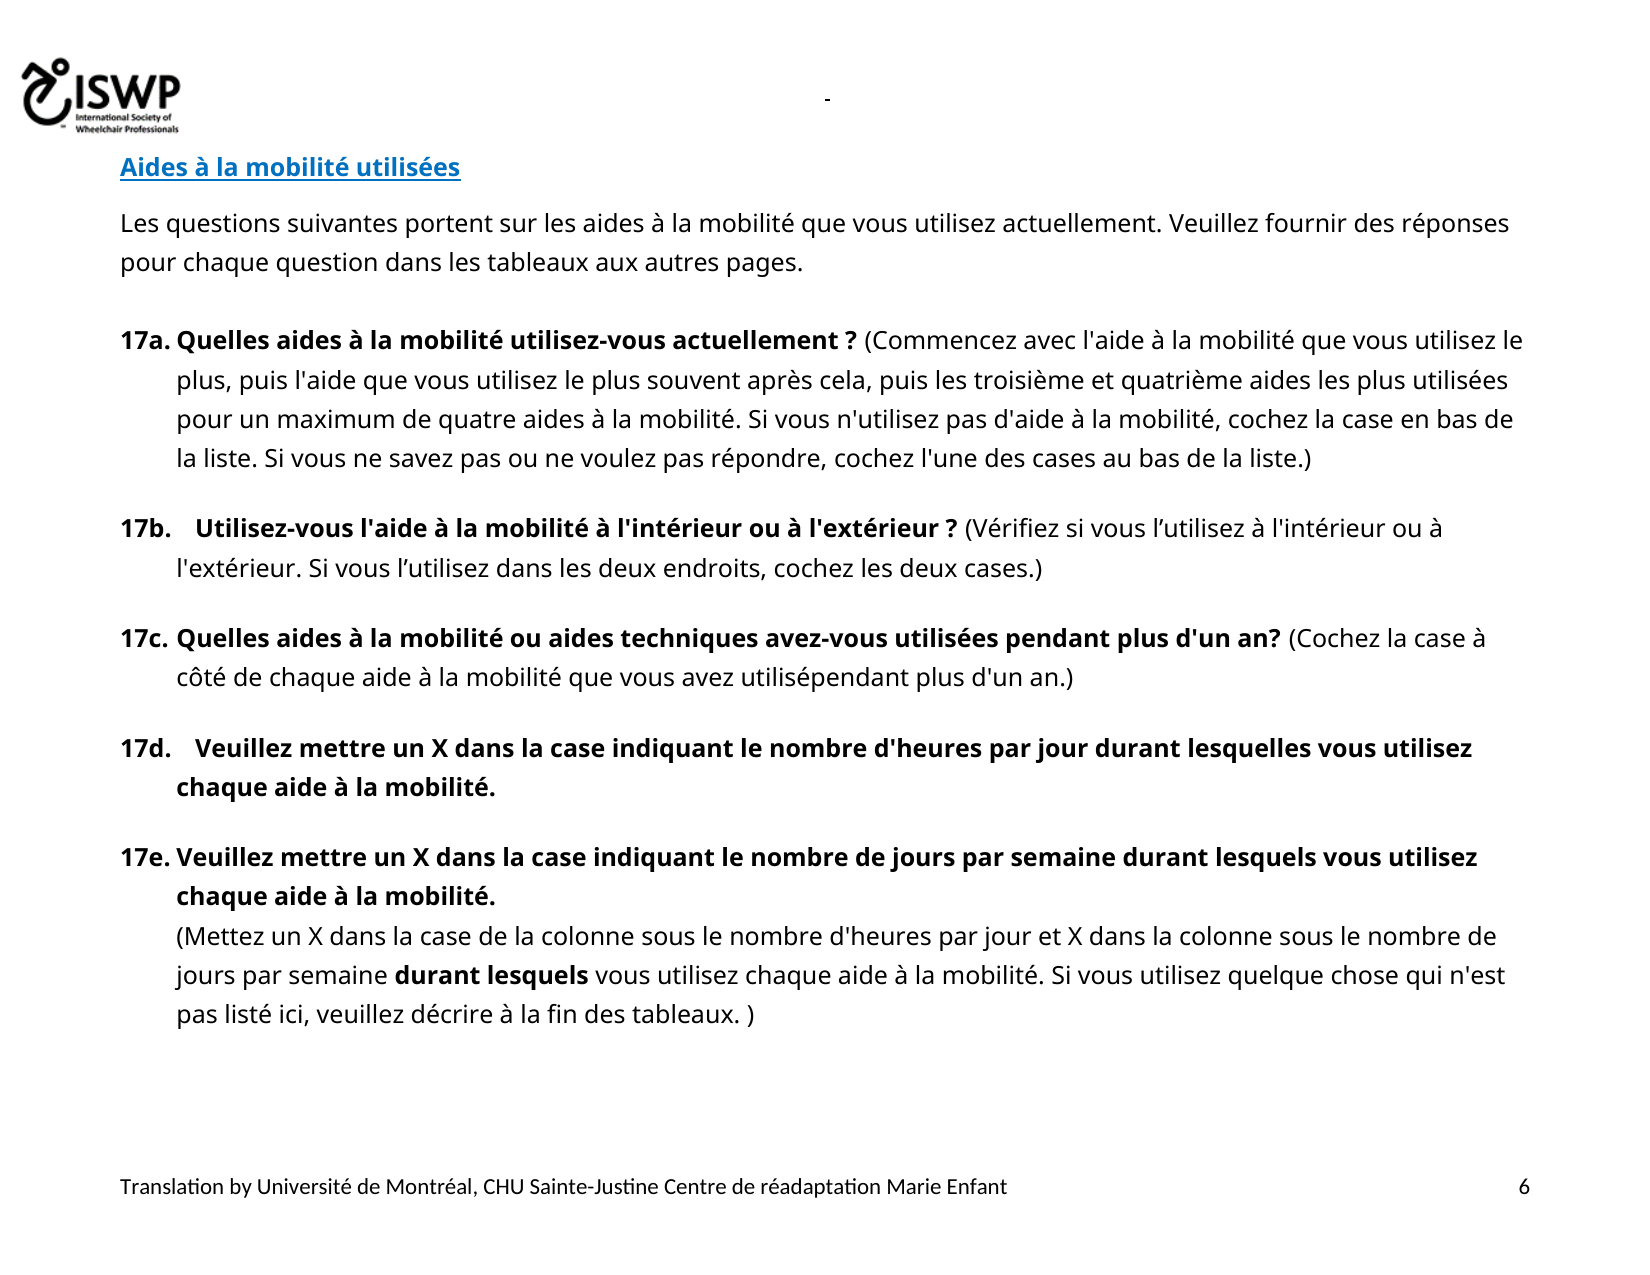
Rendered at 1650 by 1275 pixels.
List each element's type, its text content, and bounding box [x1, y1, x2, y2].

text Aides à la mobilité utilisées [120, 150, 1530, 184]
text 17d. Veuillez mettre un X dans la case indiquant le nombre d'heures par jour durant lesquelles vous utilisez chaque aide à la mobilité. [120, 730, 1530, 836]
text 17b. Utilisez-vous l'aide à la mobilité à l'intérieur ou à l'extérieur ? (Vérifiez si vous l’utilisez à l'intérieur ou à l'extérieur. Si vous l’utilisez dans les deux endroits, cochez les deux cases.) [120, 511, 1530, 617]
text Les questions suivantes portent sur les aides à la mobilité que vous utilisez actuellement. Veuillez fournir des réponses pour chaque question dans les tableaux aux autres pages. [120, 206, 1530, 279]
text 17e. Veuillez mettre un X dans la case indiquant le nombre de jours par semaine durant lesquels vous utilisez chaque aide à la mobilité. [120, 840, 1530, 913]
text 17c. Quelles aides à la mobilité ou aides techniques avez-vous utilisées pendant plus d'un an? (Cochez la case à côté de chaque aide à la mobilité que vous avez utilisépendant plus d'un an.) [120, 621, 1530, 726]
text (Mettez un X dans la case de la colonne sous le nombre d'heures par jour et X dans la colonne sous le nombre de jours par semaine durant lesquels vous utilisez chaque aide à la mobilité. Si vous utilisez quelque chose qui n'est pas listé ici, veuillez décrire à la fin des tableaux. ) [176, 918, 1530, 1031]
text 17a. Quelles aides à la mobilité utilisez-vous actuellement ? (Commencez avec l'aide à la mobilité que vous utilisez le plus, puis l'aide que vous utilisez le plus souvent après cela, puis les troisième et quatrième aides les plus utilisées pour un maximum de quatre aides à la mobilité. Si vous n'utilisez pas d'aide à la mobilité, cochez la case en bas de la liste. Si vous ne savez pas ou ne voulez pas répondre, cochez l'une des cases au bas de la liste.) [120, 323, 1530, 507]
picture [16, 56, 182, 134]
